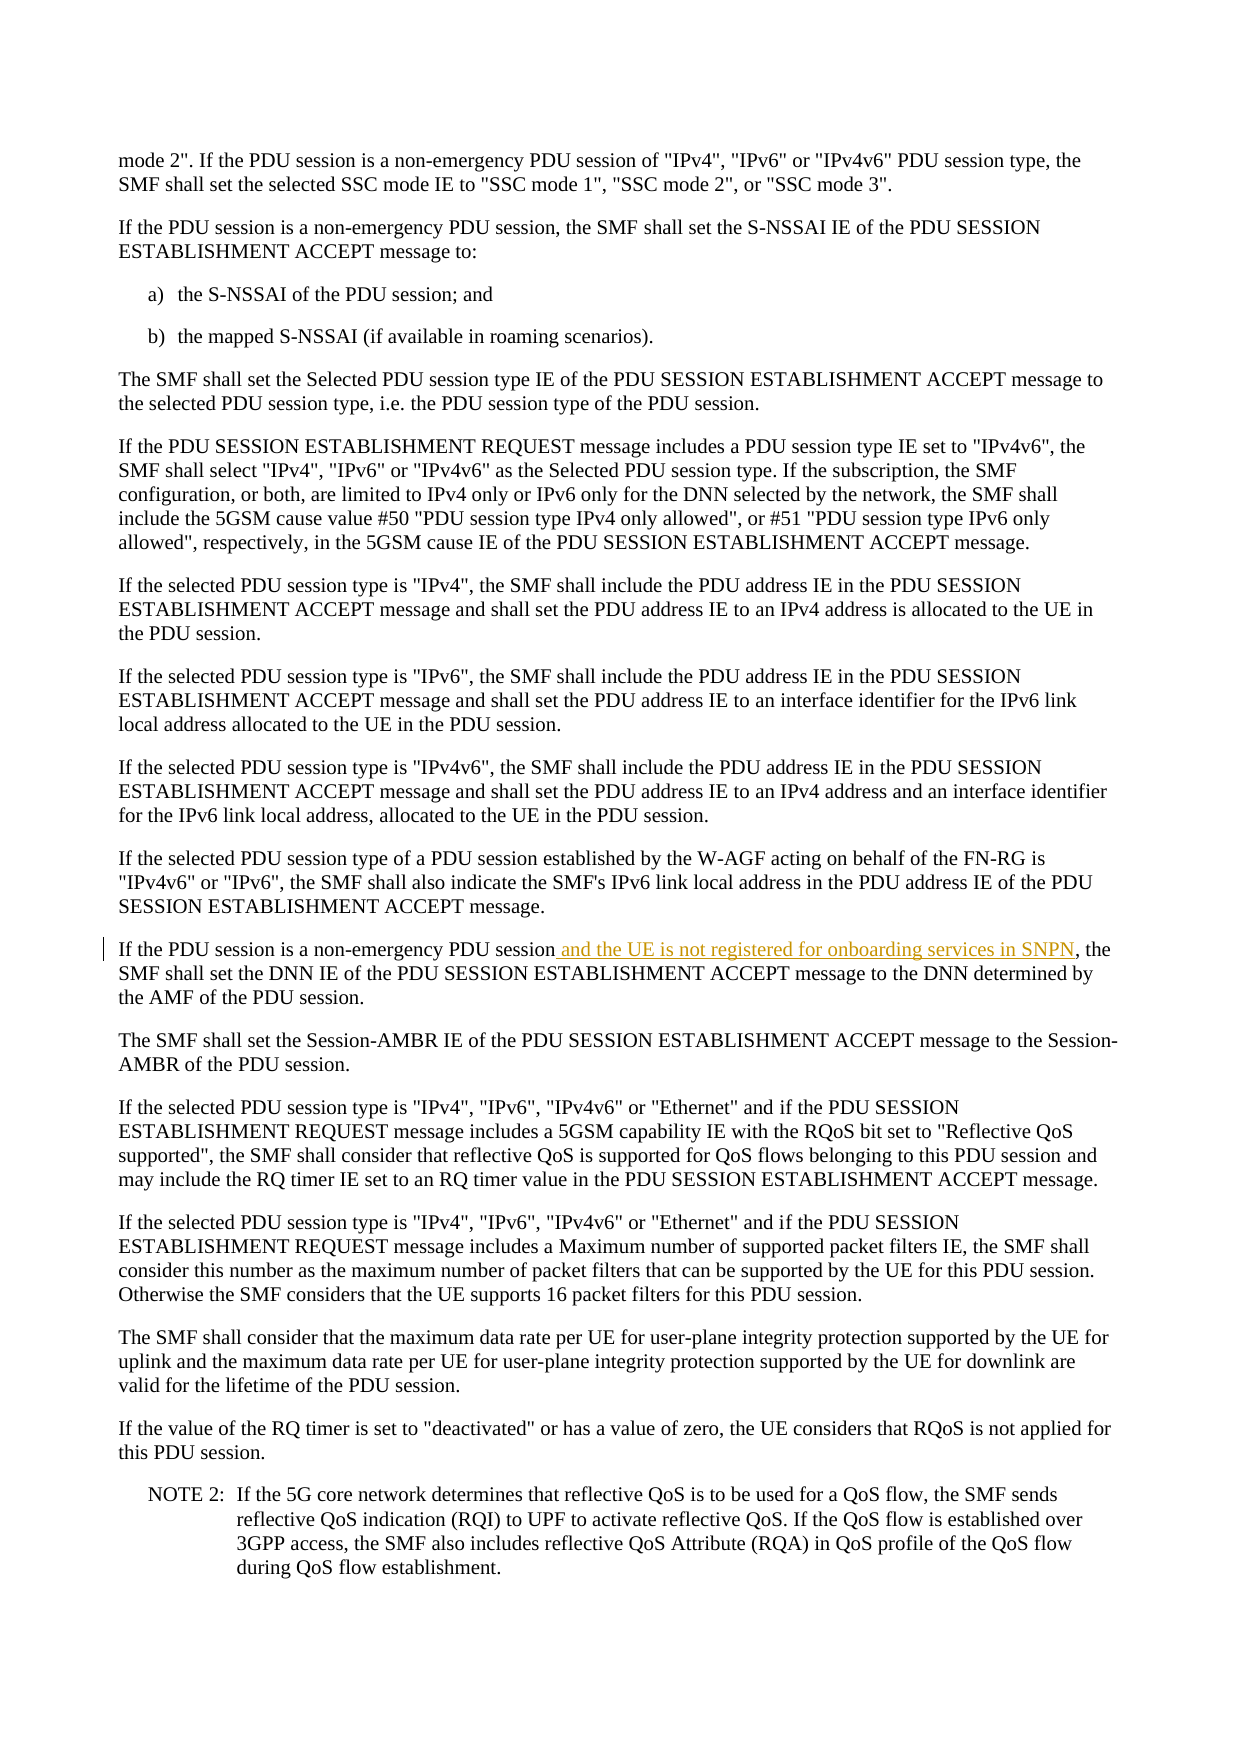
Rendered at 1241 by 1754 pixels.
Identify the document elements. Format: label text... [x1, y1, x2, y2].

text If the PDU session is a non-emergency PDU session, the SMF shall set the S-NSSAI IE of the PDU SESSION ESTABLISHMENT ACCEPT message to: [118, 214, 1122, 263]
text If the selected PDU session type is "IPv4", "IPv6", "IPv4v6" or "Ethernet" and if the PDU SESSION ESTABLISHMENT REQUEST message includes a Maximum number of supported packet filters IE, the SMF shall consider this number as the maximum number of packet filters that can be supported by the UE for this PDU session. Otherwise the SMF considers that the UE supports 16 packet filters for this PDU session. [118, 1209, 1122, 1306]
text If the selected PDU session type of a PDU session established by the W-AGF acting on behalf of the FN-RG is "IPv4v6" or "IPv6", the SMF shall also indicate the SMF's IPv6 link local address in the PDU address IE of the PDU SESSION ESTABLISHMENT ACCEPT message. [118, 846, 1122, 918]
text The SMF shall consider that the maximum data rate per UE for user-plane integrity protection supported by the UE for uplink and the maximum data rate per UE for user-plane integrity protection supported by the UE for downlink are valid for the lifetime of the PDU session. [118, 1324, 1122, 1397]
text If the PDU session is a non-emergency PDU session, the SMF shall set the DNN IE of the PDU SESSION ESTABLISHMENT ACCEPT message to the DNN determined by the AMF of the PDU session. [118, 937, 1122, 1009]
text If the selected PDU session type is "IPv4", "IPv6", "IPv4v6" or "Ethernet" and if the PDU SESSION ESTABLISHMENT REQUEST message includes a 5GSM capability IE with the RQoS bit set to "Reflective QoS supported", the SMF shall consider that reflective QoS is supported for QoS flows belonging to this PDU session and may include the RQ timer IE set to an RQ timer value in the PDU SESSION ESTABLISHMENT ACCEPT message. [118, 1094, 1122, 1191]
text If the selected PDU session type is "IPv6", the SMF shall include the PDU address IE in the PDU SESSION ESTABLISHMENT ACCEPT message and shall set the PDU address IE to an interface identifier for the IPv6 link local address allocated to the UE in the PDU session. [118, 664, 1122, 736]
text If the value of the RQ timer is set to "deactivated" or has a value of zero, the UE considers that RQoS is not applied for this PDU session. [118, 1416, 1122, 1464]
text The SMF shall set the Session-AMBR IE of the PDU SESSION ESTABLISHMENT ACCEPT message to the Session-AMBR of the PDU session. [118, 1028, 1122, 1076]
text NOTE 2: If the 5G core network determines that reflective QoS is to be used for a QoS flow, the SMF sends reflective QoS indication (RQI) to UPF to activate reflective QoS. If the QoS flow is established over 3GPP access, the SMF also includes reflective QoS Attribute (RQA) in QoS profile of the QoS flow during QoS flow establishment. [148, 1482, 1122, 1579]
text If the selected PDU session type is "IPv4", the SMF shall include the PDU address IE in the PDU SESSION ESTABLISHMENT ACCEPT message and shall set the PDU address IE to an IPv4 address is allocated to the UE in the PDU session. [118, 573, 1122, 645]
text If the selected PDU session type is "IPv4v6", the SMF shall include the PDU address IE in the PDU SESSION ESTABLISHMENT ACCEPT message and shall set the PDU address IE to an IPv4 address and an interface identifier for the IPv6 link local address, allocated to the UE in the PDU session. [118, 755, 1122, 827]
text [118, 148, 1122, 196]
text a) the S-NSSAI of the PDU session; and [148, 281, 1122, 306]
text The SMF shall set the Selected PDU session type IE of the PDU SESSION ESTABLISHMENT ACCEPT message to the selected PDU session type, i.e. the PDU session type of the PDU session. [118, 367, 1122, 415]
text If the PDU SESSION ESTABLISHMENT REQUEST message includes a PDU session type IE set to "IPv4v6", the SMF shall select "IPv4", "IPv6" or "IPv4v6" as the Selected PDU session type. If the subscription, the SMF configuration, or both, are limited to IPv4 only or IPv6 only for the DNN selected by the network, the SMF shall include the 5GSM cause value #50 "PDU session type IPv4 only allowed", or #51 "PDU session type IPv6 only allowed", respectively, in the 5GSM cause IE of the PDU SESSION ESTABLISHMENT ACCEPT message. [118, 434, 1122, 554]
text b) the mapped S-NSSAI (if available in roaming scenarios). [148, 324, 1122, 348]
